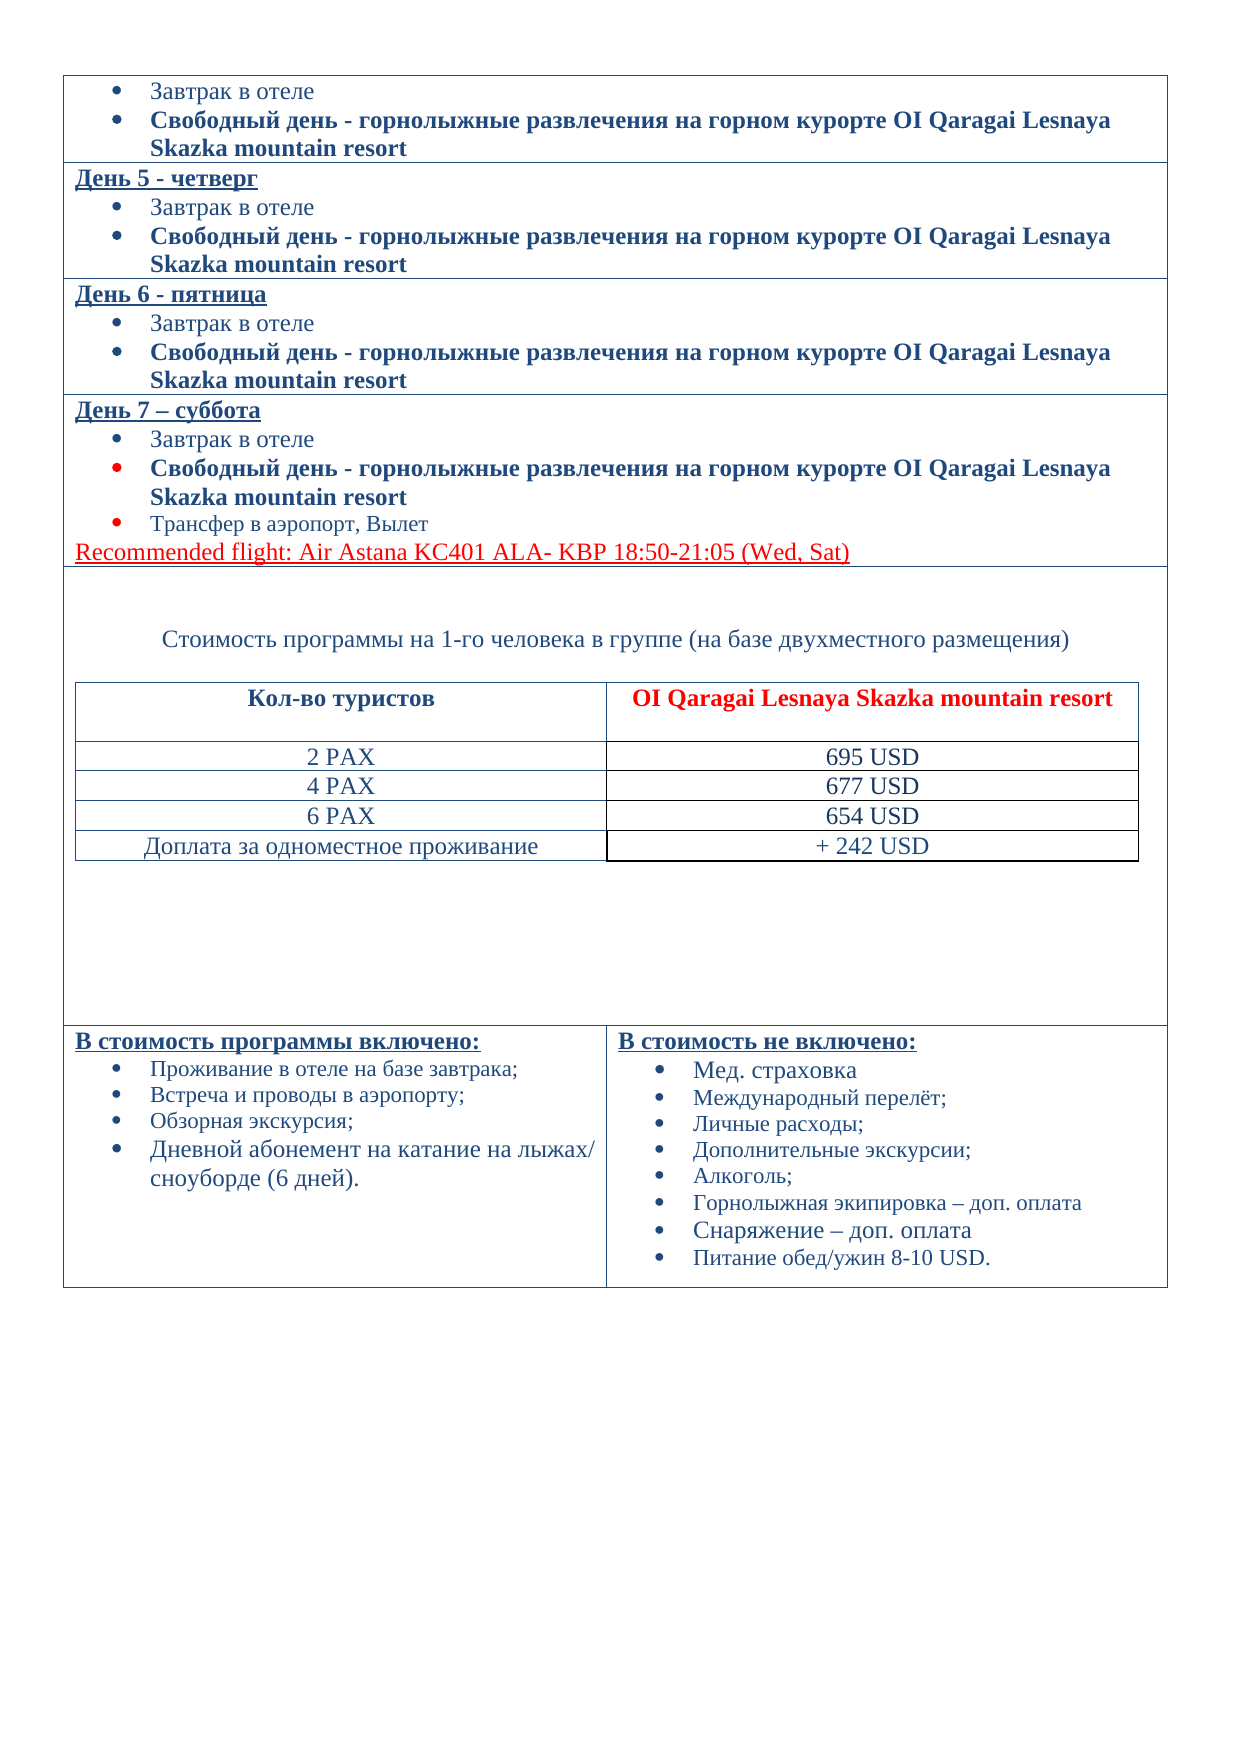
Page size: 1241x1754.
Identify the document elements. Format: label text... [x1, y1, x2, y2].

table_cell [64, 76, 1167, 162]
table_cell В стоимость программы включено: Проживание в отеле на базе завтрака; Встреча и проводы в аэропорту; Обзорная экскурсия; Дневной абонемент на катание на лыжах/ сноуборде (6 дней). [64, 1026, 606, 1287]
table_cell День 5 - четверг Завтрак в отеле Свободный день - горнолыжные развлечения на горном курорте OI Qaragai Lesnaya Skazka mountain resort [64, 163, 1167, 278]
table_cell В стоимость не включено: Мед. страховка Международный перелёт; Личные расходы; Дополнительные экскурсии; Алкоголь; Горнолыжная экипировка – доп. оплата Снаряжение – доп. оплата Питание обед/ужин 8-10 USD. [607, 1026, 1167, 1287]
table_cell Стоимость программы на 1-го человека в группе (на базе двухместного размещения) [64, 567, 1167, 1025]
table_cell День 6 - пятница Завтрак в отеле Свободный день - горнолыжные развлечения на горном курорте OI Qaragai Lesnaya Skazka mountain resort [64, 279, 1167, 394]
table_cell День 7 – суббота Завтрак в отеле Свободный день - горнолыжные развлечения на горном курорте OI Qaragai Lesnaya Skazka mountain resort Трансфер в аэропорт, Вылет Recommended flight: Air Astana KC401 ALA- KBP 18:50-21:05 (Wed, Sat) [64, 395, 1167, 566]
